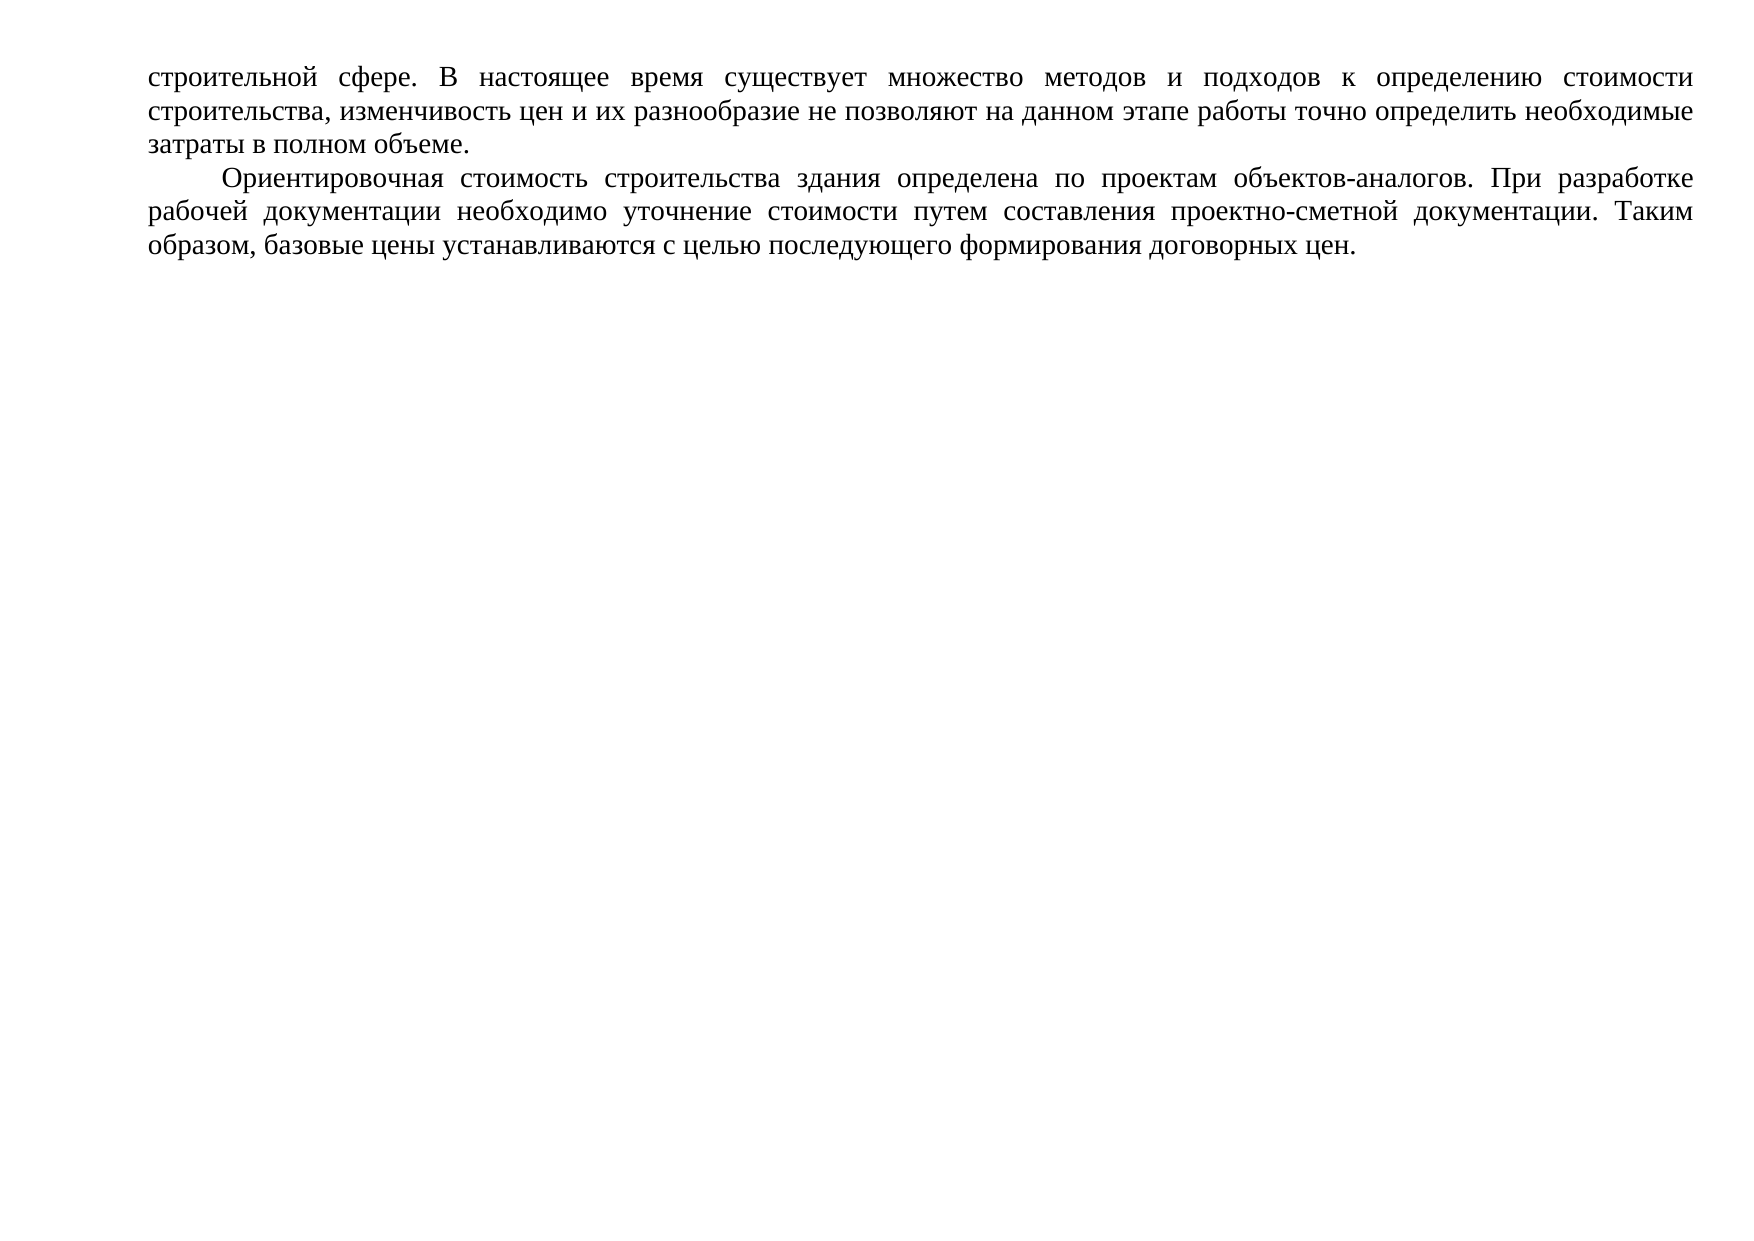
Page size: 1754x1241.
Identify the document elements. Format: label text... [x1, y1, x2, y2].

text Ориентировочная стоимость строительства здания определена по проектам объектов-аналогов. При разработке рабочей документации необходимо уточнение стоимости путем составления проектно-сметной документации. Таким образом, базовые цены устанавливаются с целью последующего формирования договорных цен. [148, 160, 1695, 260]
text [148, 59, 1695, 160]
